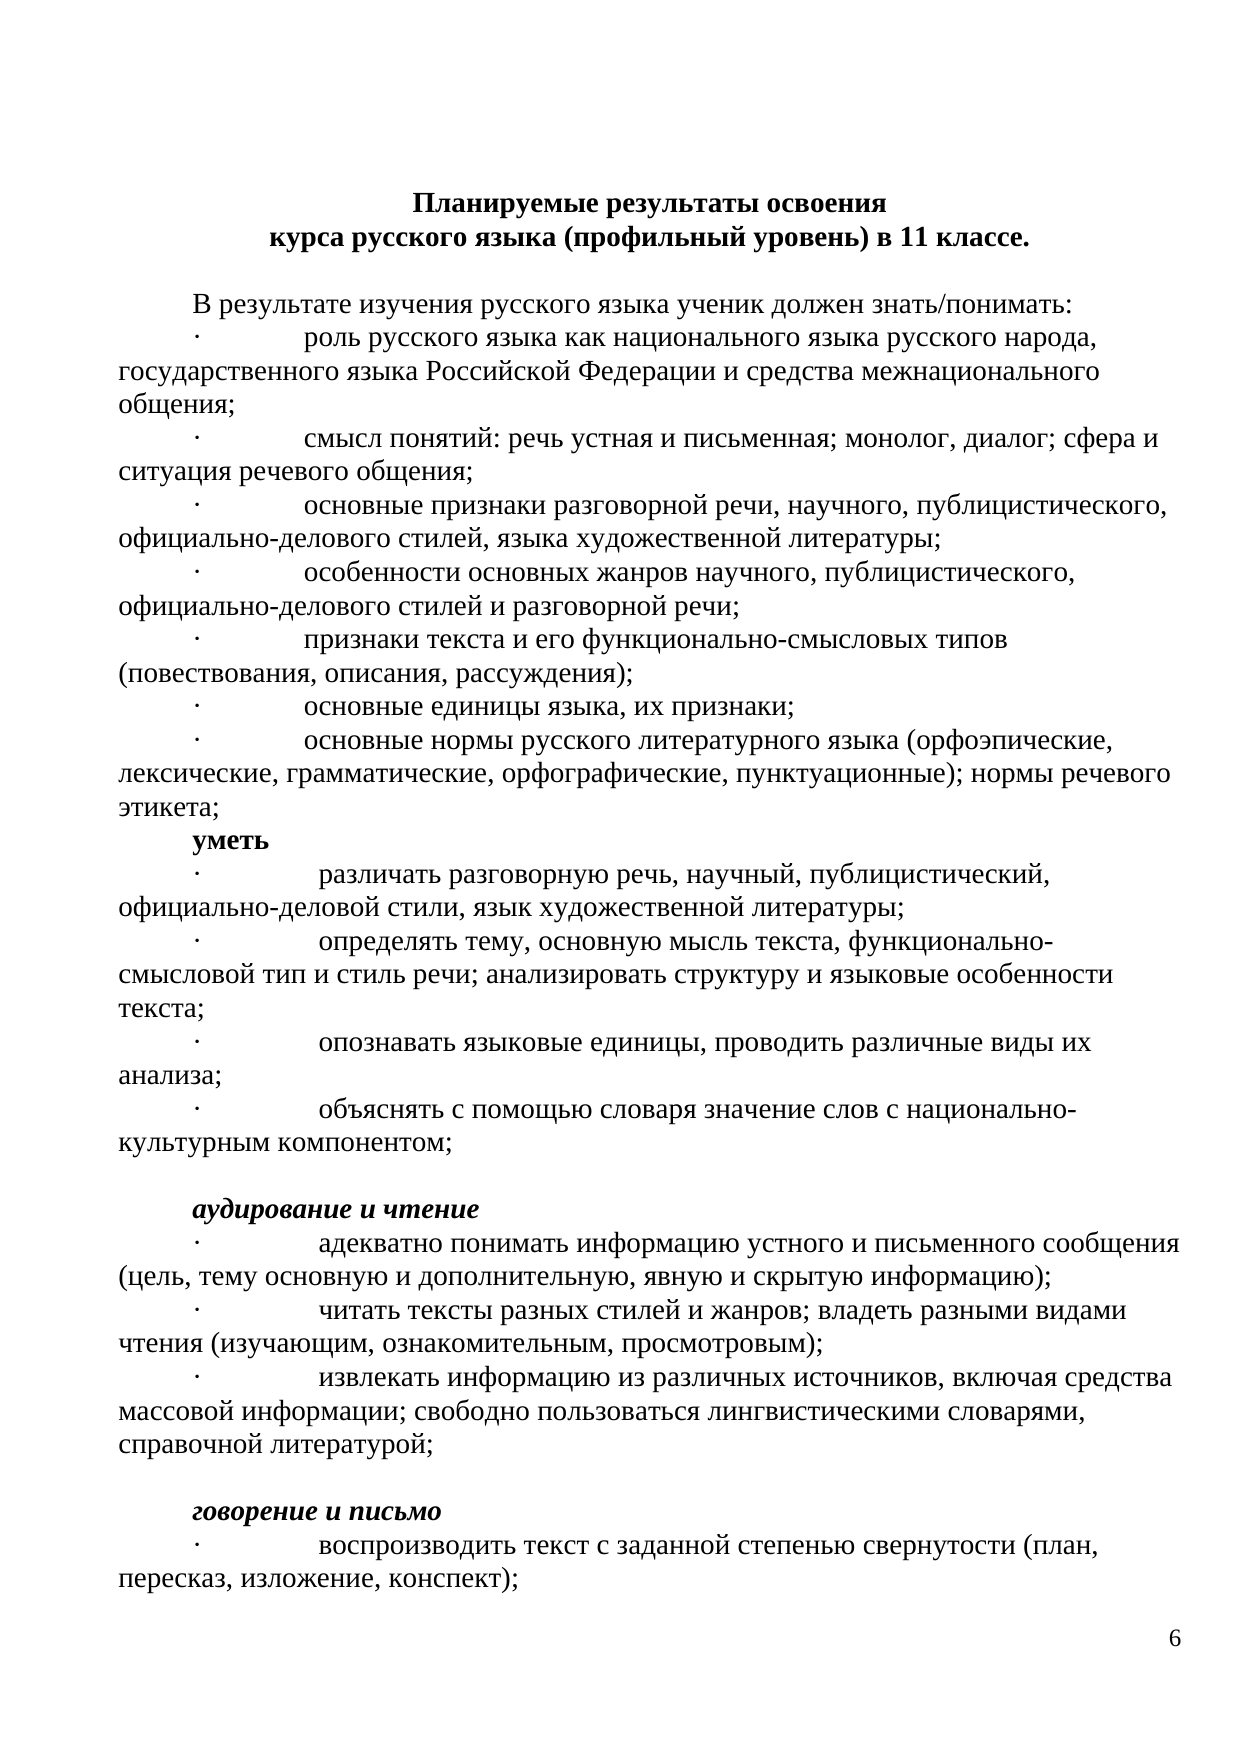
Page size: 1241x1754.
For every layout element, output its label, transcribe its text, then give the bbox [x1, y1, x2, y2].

text говорение и письмо [118, 1493, 1181, 1527]
text · основные признаки разговорной речи, научного, публицистического, официально-делового стилей, языка художественной литературы; [118, 487, 1181, 554]
text · воспроизводить текст с заданной степенью свернутости (план, пересказ, изложение, конспект); [118, 1527, 1181, 1594]
text · особенности основных жанров научного, публицистического, официально-делового стилей и разговорной речи; [118, 554, 1181, 621]
text · признаки текста и его функционально-смысловых типов (повествования, описания, рассуждения); [118, 621, 1181, 688]
text · основные единицы языка, их признаки; [118, 688, 1181, 722]
text · различать разговорную речь, научный, публицистический, официально-деловой стили, язык художественной литературы; [118, 856, 1181, 923]
text · объяснять с помощью словаря значение слов с национально-культурным компонентом; [118, 1091, 1181, 1158]
text Планируемые результаты освоения [118, 185, 1181, 219]
text · определять тему, основную мысль текста, функционально-смысловой тип и стиль речи; анализировать структуру и языковые особенности текста; [118, 923, 1181, 1024]
text · основные нормы русского литературного языка (орфоэпические, лексические, грамматические, орфографические, пунктуационные); нормы речевого этикета; [118, 722, 1181, 822]
text В результате изучения русского языка ученик должен знать/понимать: [118, 286, 1178, 319]
text · извлекать информацию из различных источников, включая средства массовой информации; свободно пользоваться лингвистическими словарями, справочной литературой; [118, 1359, 1181, 1460]
text · роль русского языка как национального языка русского народа, государственного языка Российской Федерации и средства межнационального общения; [118, 319, 1181, 420]
text · адекватно понимать информацию устного и письменного сообщения (цель, тему основную и дополнительную, явную и скрытую информацию); [118, 1225, 1181, 1292]
text курса русского языка (профильный уровень) в 11 классе. [118, 219, 1181, 252]
text · опознавать языковые единицы, проводить различные виды их анализа; [118, 1024, 1181, 1091]
text аудирование и чтение [118, 1191, 1181, 1225]
text · читать тексты разных стилей и жанров; владеть разными видами чтения (изучающим, ознакомительным, просмотровым); [118, 1292, 1181, 1359]
text уметь [118, 822, 1181, 856]
text · смысл понятий: речь устная и письменная; монолог, диалог; сфера и ситуация речевого общения; [118, 420, 1181, 487]
